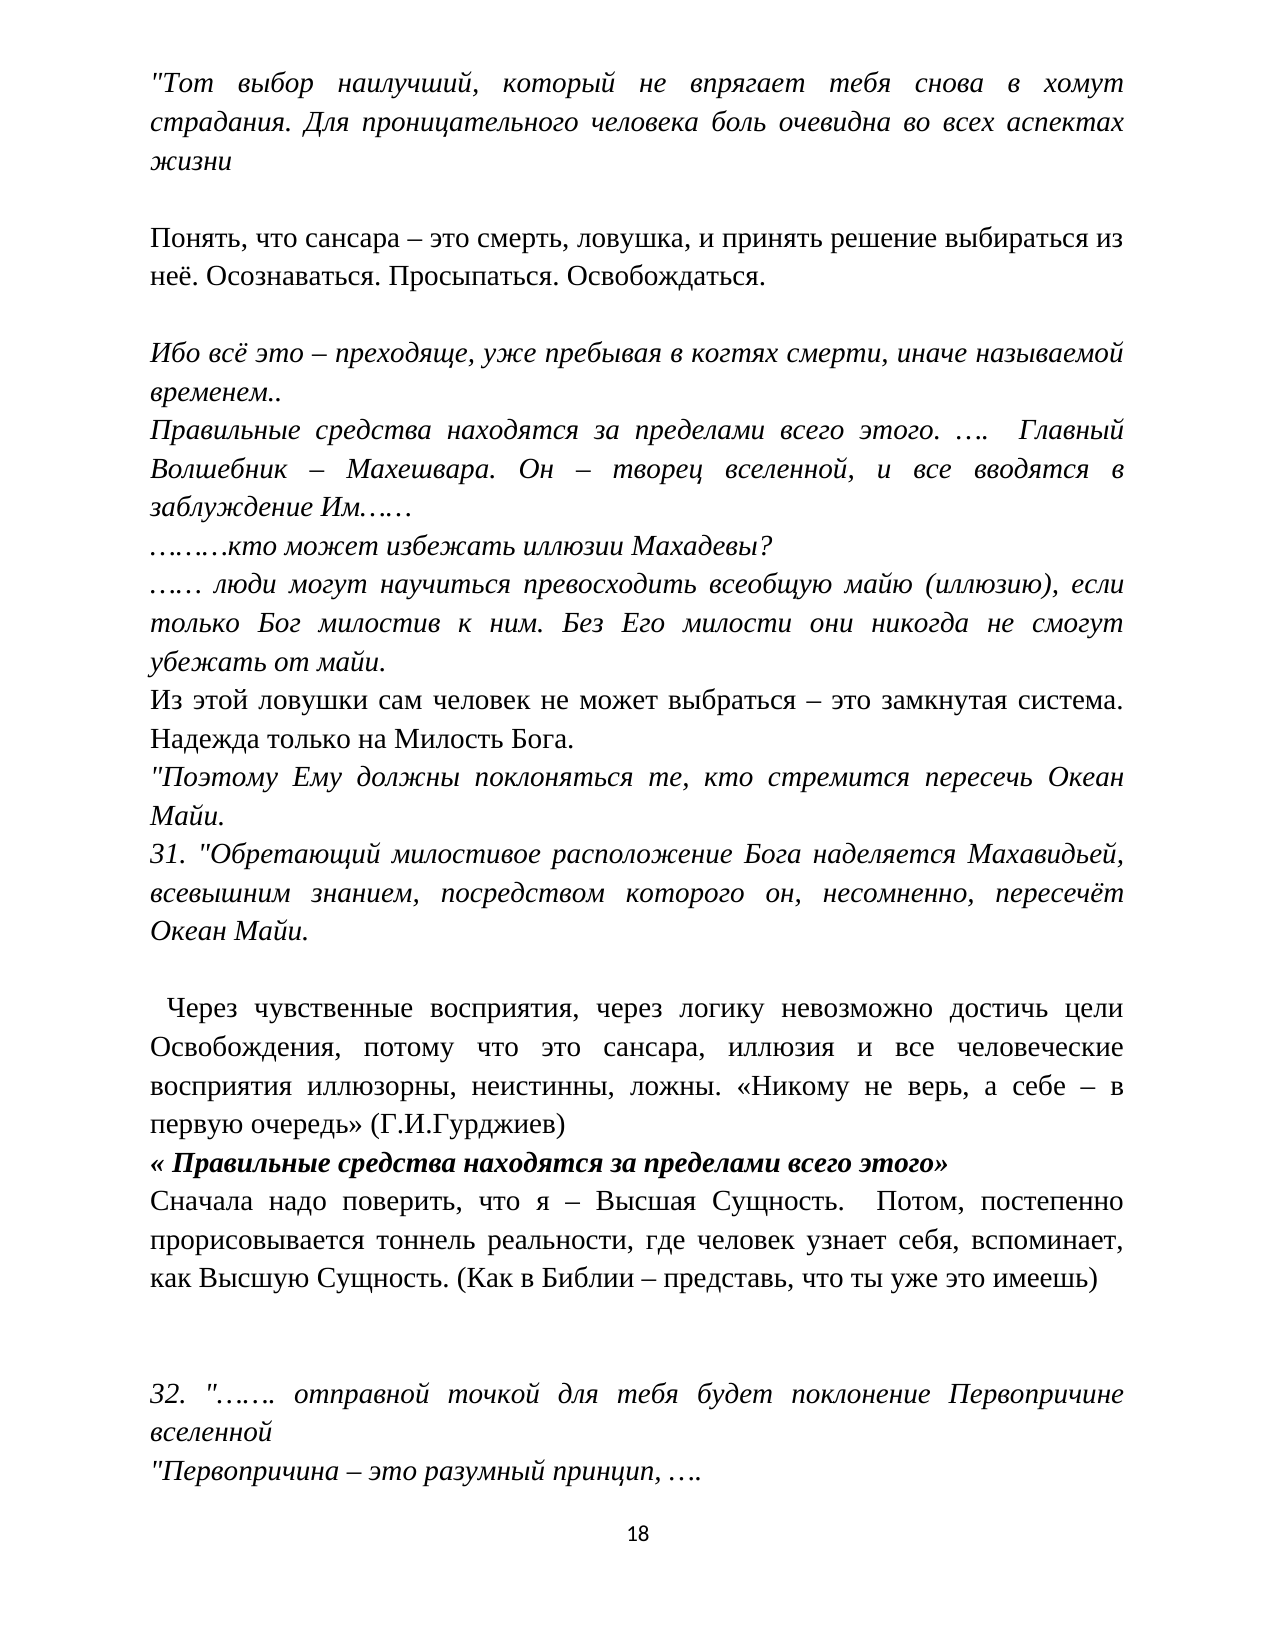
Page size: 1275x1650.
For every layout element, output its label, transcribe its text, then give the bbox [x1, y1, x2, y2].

text Через чувственные восприятия, через логику невозможно достичь цели Освобождения, потому что это сансара, иллюзия и все человеческие восприятия иллюзорны, неистинны, ложны. «Никому не верь, а себе – в первую очередь» (Г.И.Гурджиев) [150, 991, 1125, 1140]
text « Правильные средства находятся за пределами всего этого» [150, 1145, 1125, 1178]
text ………кто может избежать иллюзии Махадевы? [150, 528, 1125, 562]
text "Тот выбор наилучший, который не впрягает тебя снова в хомут страдания. Для проницательного человека боль очевидна во всех аспектах жизни [150, 66, 1125, 176]
text 31. "Обретающий милостивое расположение Бога наделяется Махавидьей, всевышним знанием, посредством которого он, несомненно, пересечёт Океан Майи. [150, 836, 1125, 947]
text Понять, что сансара – это смерть, ловушка, и принять решение выбираться из неё. Осознаваться. Просыпаться. Освобождаться. [150, 220, 1125, 292]
text "Поэтому Ему должны поклоняться те, кто стремится пересечь Океан Майи. [150, 759, 1125, 831]
text …… люди могут научиться превосходить всеобщую майю (иллюзию), если только Бог милостив к ним. Без Его милости они никогда не смогут убежать от майи. [150, 567, 1125, 677]
text Из этой ловушки сам человек не может выбраться – это замкнутая система. Надежда только на Милость Бога. [150, 682, 1125, 754]
text Правильные средства находятся за пределами всего этого. …. Главный Волшебник – Махешвара. Он – творец вселенной, и все вводятся в заблуждение Им…… [150, 412, 1125, 523]
text Сначала надо поверить, что я – Высшая Сущность. Потом, постепенно прорисовывается тоннель реальности, где человек узнает себя, вспоминает, как Высшую Сущность. (Как в Библии – представь, что ты уже это имеешь) [150, 1183, 1125, 1294]
text "Первопричина – это разумный принцип, …. [150, 1453, 1125, 1487]
text 32. "……. отправной точкой для тебя будет поклонение Первопричине вселенной [150, 1376, 1125, 1448]
text Ибо всё это – преходяще, уже пребывая в когтях смерти, иначе называемой временем.. [150, 335, 1125, 407]
